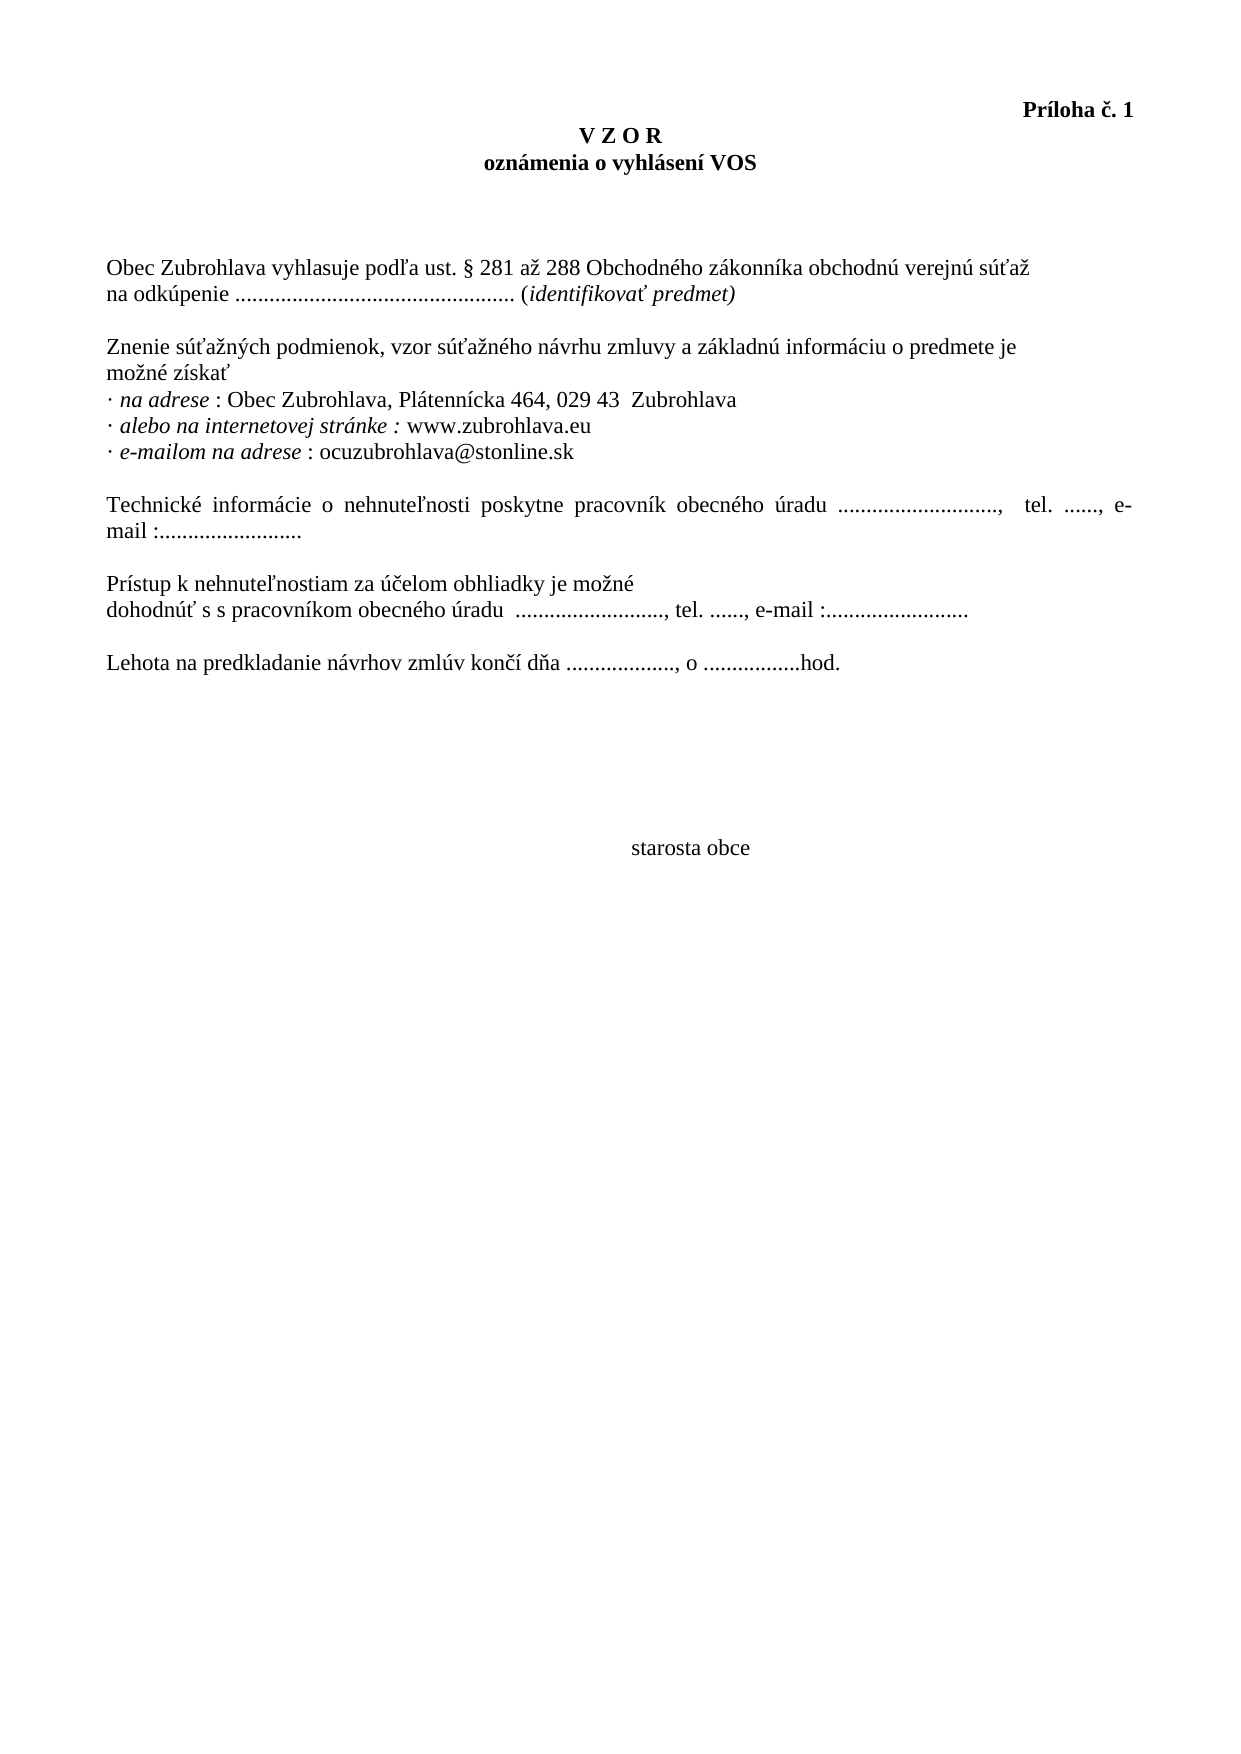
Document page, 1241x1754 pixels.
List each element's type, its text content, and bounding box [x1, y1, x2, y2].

text Obec Zubrohlava vyhlasuje podľa ust. § 281 až 288 Obchodného zákonníka obchodnú verejnú súťaž [106, 254, 1134, 280]
text V Z O R [106, 122, 1134, 148]
text Príloha č. 1 [106, 96, 1134, 122]
text · e-mailom na adrese : ocuzubrohlava@stonline.sk [106, 438, 1134, 465]
text · na adrese : Obec Zubrohlava, Plátennícka 464, 029 43 Zubrohlava [106, 386, 1134, 412]
text Znenie súťažných podmienok, vzor súťažného návrhu zmluvy a základnú informáciu o predmete je [106, 333, 1134, 359]
text oznámenia o vyhlásení VOS [106, 148, 1134, 175]
text na odkúpenie ................................................. (identifikovať predmet) [106, 280, 1134, 307]
text Technické informácie o nehnuteľnosti poskytne pracovník obecného úradu ............................, tel. ......, e-mail :......................... [106, 491, 1134, 544]
text možné získať [106, 359, 1134, 386]
text Prístup k nehnuteľnostiam za účelom obhliadky je možné [106, 570, 1134, 597]
text · alebo na internetovej stránke : www.zubrohlava.eu [106, 412, 1134, 438]
text dohodnúť s s pracovníkom obecného úradu .........................., tel. ......, e-mail :......................... [106, 597, 1134, 623]
text Lehota na predkladanie návrhov zmlúv končí dňa ..................., o .................hod. [106, 649, 1134, 676]
text starosta obce [106, 834, 1134, 860]
